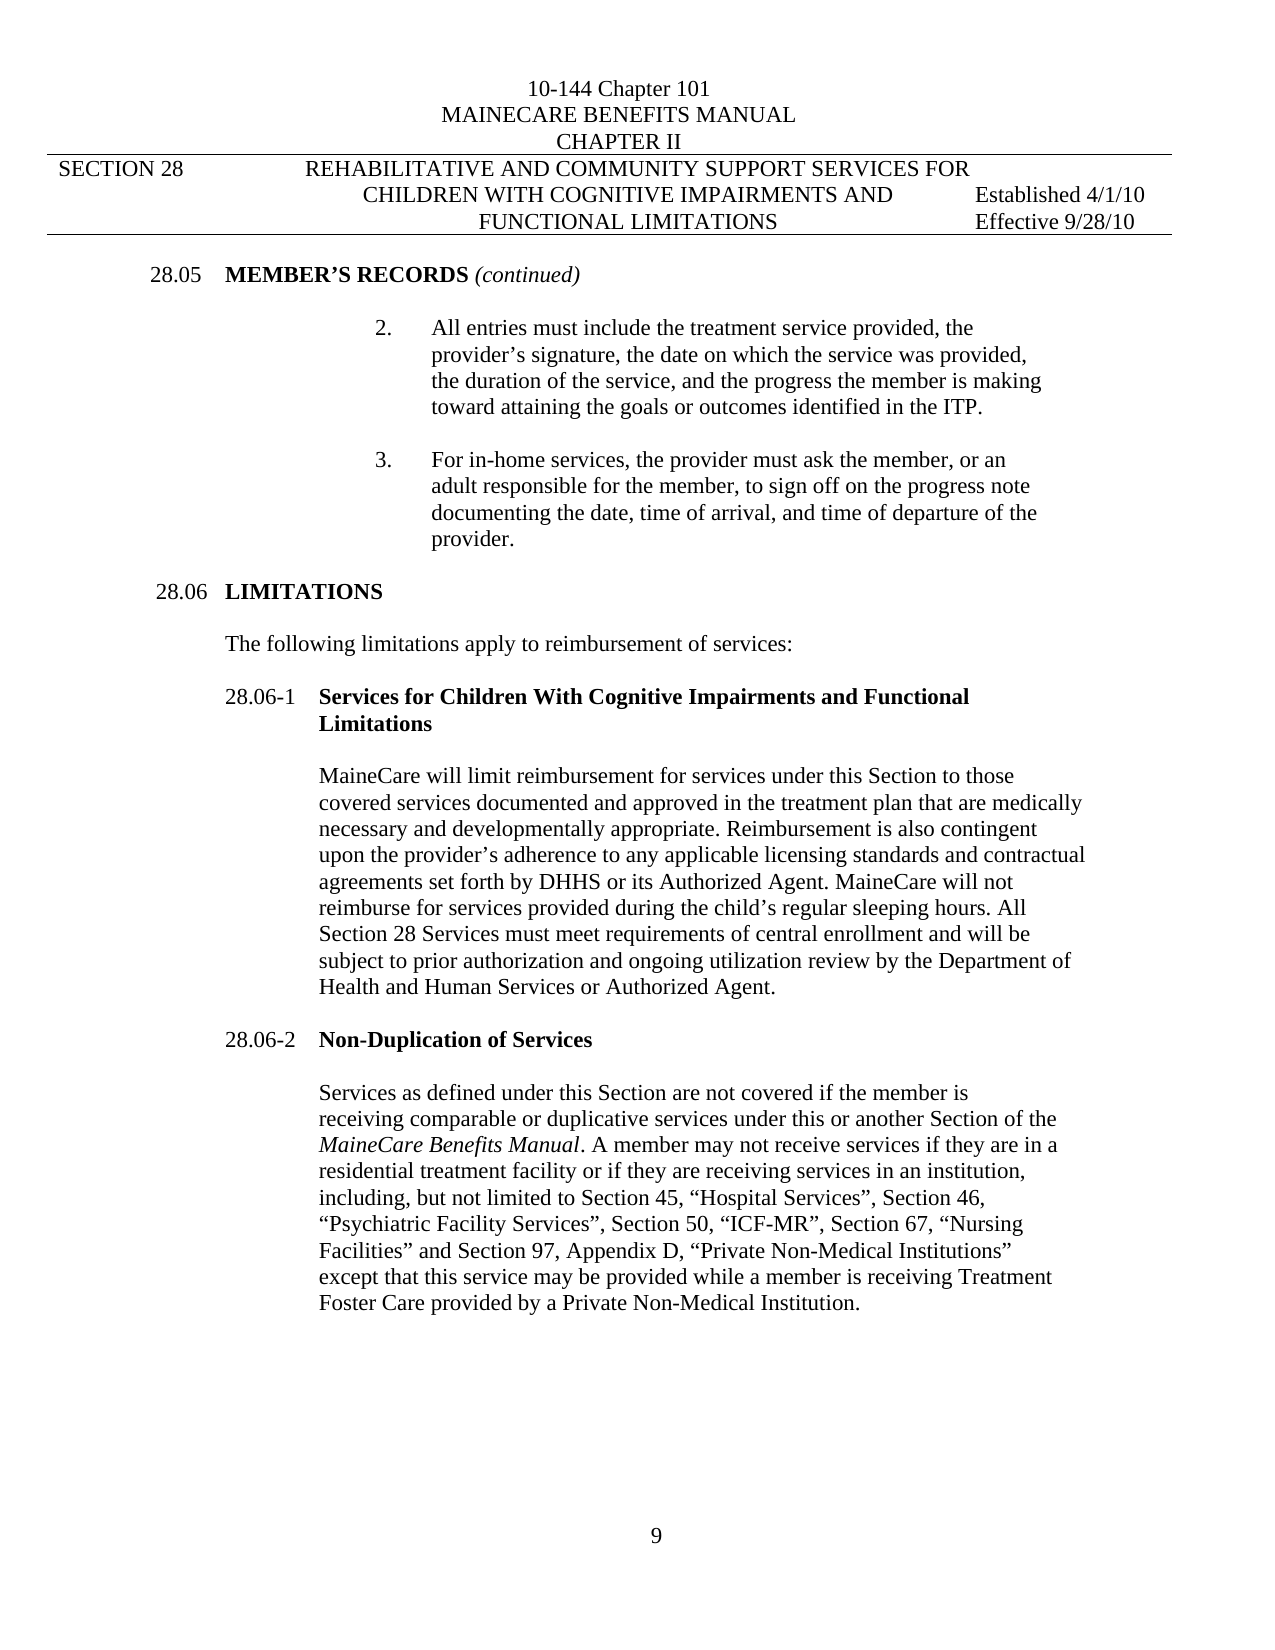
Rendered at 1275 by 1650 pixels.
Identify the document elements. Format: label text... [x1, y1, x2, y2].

text 2. All entries must include the treatment service provided, the provider’s signature, the date on which the service was provided, the duration of the service, and the progress the member is making toward attaining the goals or outcomes identified in the ITP. [375, 314, 1046, 420]
text Services as defined under this Section are not covered if the member is receiving comparable or duplicative services under this or another Section of the MaineCare Benefits Manual. A member may not receive services if they are in a residential treatment facility or if they are receiving services in an institution, including, but not limited to Section 45, “Hospital Services”, Section 46, “Psychiatric Facility Services”, Section 50, “ICF-MR”, Section 67, “Nursing Facilities” and Section 97, Appendix D, “Private Non-Medical Institutions” except that this service may be provided while a member is receiving Treatment Foster Care provided by a Private Non-Medical Institution. [319, 1078, 1059, 1316]
text Limitations [225, 709, 1087, 736]
text 28.05 MEMBER’S RECORDS (continued) [150, 262, 1046, 288]
text MaineCare will limit reimbursement for services under this Section to those covered services documented and approved in the treatment plan that are medically necessary and developmentally appropriate. Reimbursement is also contingent upon the provider’s adherence to any applicable licensing standards and contractual agreements set forth by DHHS or its Authorized Agent. MaineCare will not reimburse for services provided during the child’s regular sleeping hours. All Section 28 Services must meet requirements of central enrollment and will be subject to prior authorization and ongoing utilization review by the Department of Health and Human Services or Authorized Agent. [319, 762, 1087, 999]
text 28.06-2 Non-Duplication of Services [225, 1026, 1087, 1052]
text 28.06-1 Services for Children With Cognitive Impairments and Functional [225, 683, 1087, 709]
subtitle 28.06 LIMITATIONS [150, 578, 1046, 604]
text 3. For in-home services, the provider must ask the member, or an adult responsible for the member, to sign off on the progress note documenting the date, time of arrival, and time of departure of the provider. [375, 446, 1046, 551]
text The following limitations apply to reimbursement of services: [225, 631, 1087, 657]
